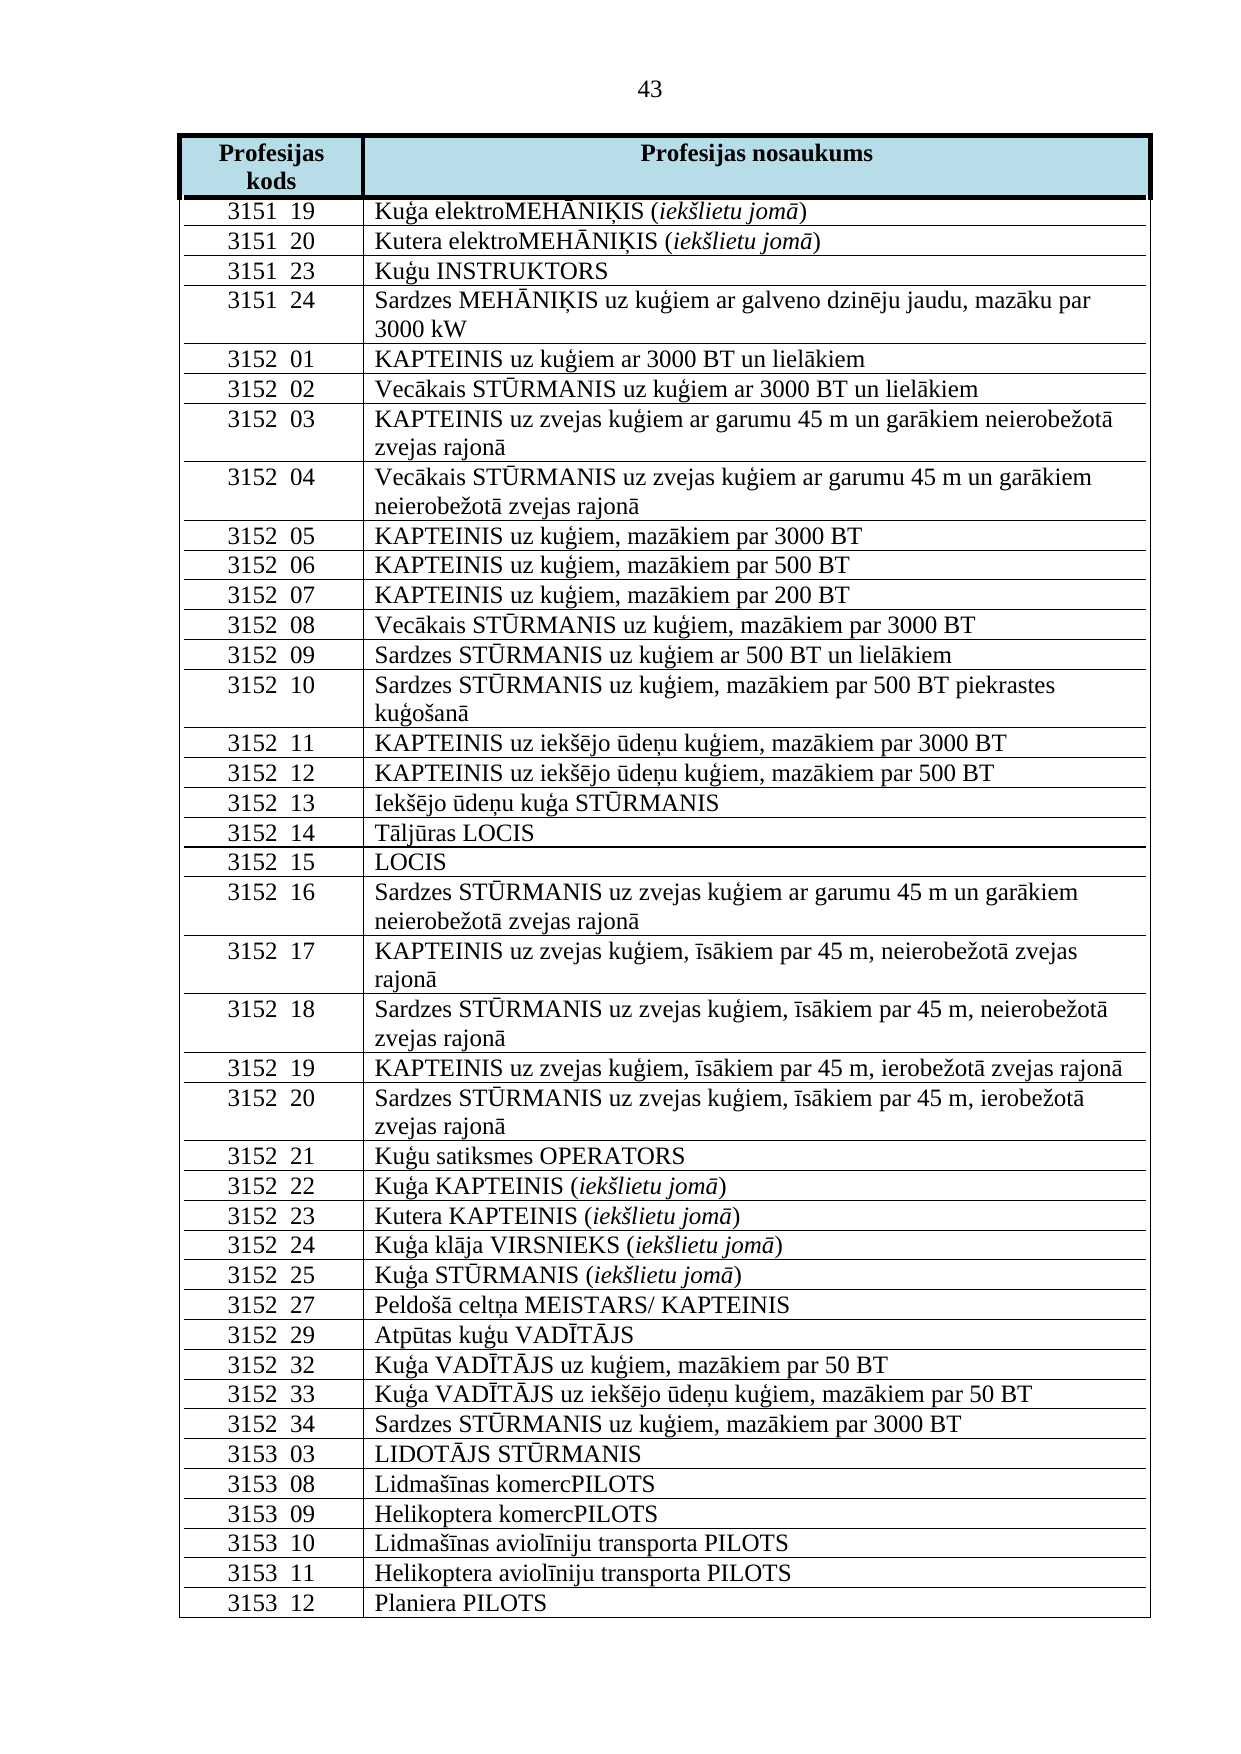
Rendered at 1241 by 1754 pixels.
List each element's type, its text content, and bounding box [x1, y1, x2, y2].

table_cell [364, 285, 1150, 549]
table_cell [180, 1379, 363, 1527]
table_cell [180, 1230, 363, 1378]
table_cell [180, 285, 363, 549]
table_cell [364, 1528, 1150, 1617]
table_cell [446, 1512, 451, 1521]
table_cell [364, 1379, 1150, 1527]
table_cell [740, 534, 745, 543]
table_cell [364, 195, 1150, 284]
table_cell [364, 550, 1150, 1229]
table_header Profesijas nosaukums [365, 138, 1148, 195]
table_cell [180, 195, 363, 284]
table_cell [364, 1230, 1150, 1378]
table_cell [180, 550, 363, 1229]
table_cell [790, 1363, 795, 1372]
table_header Profesijas kods [182, 138, 361, 195]
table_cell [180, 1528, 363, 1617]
